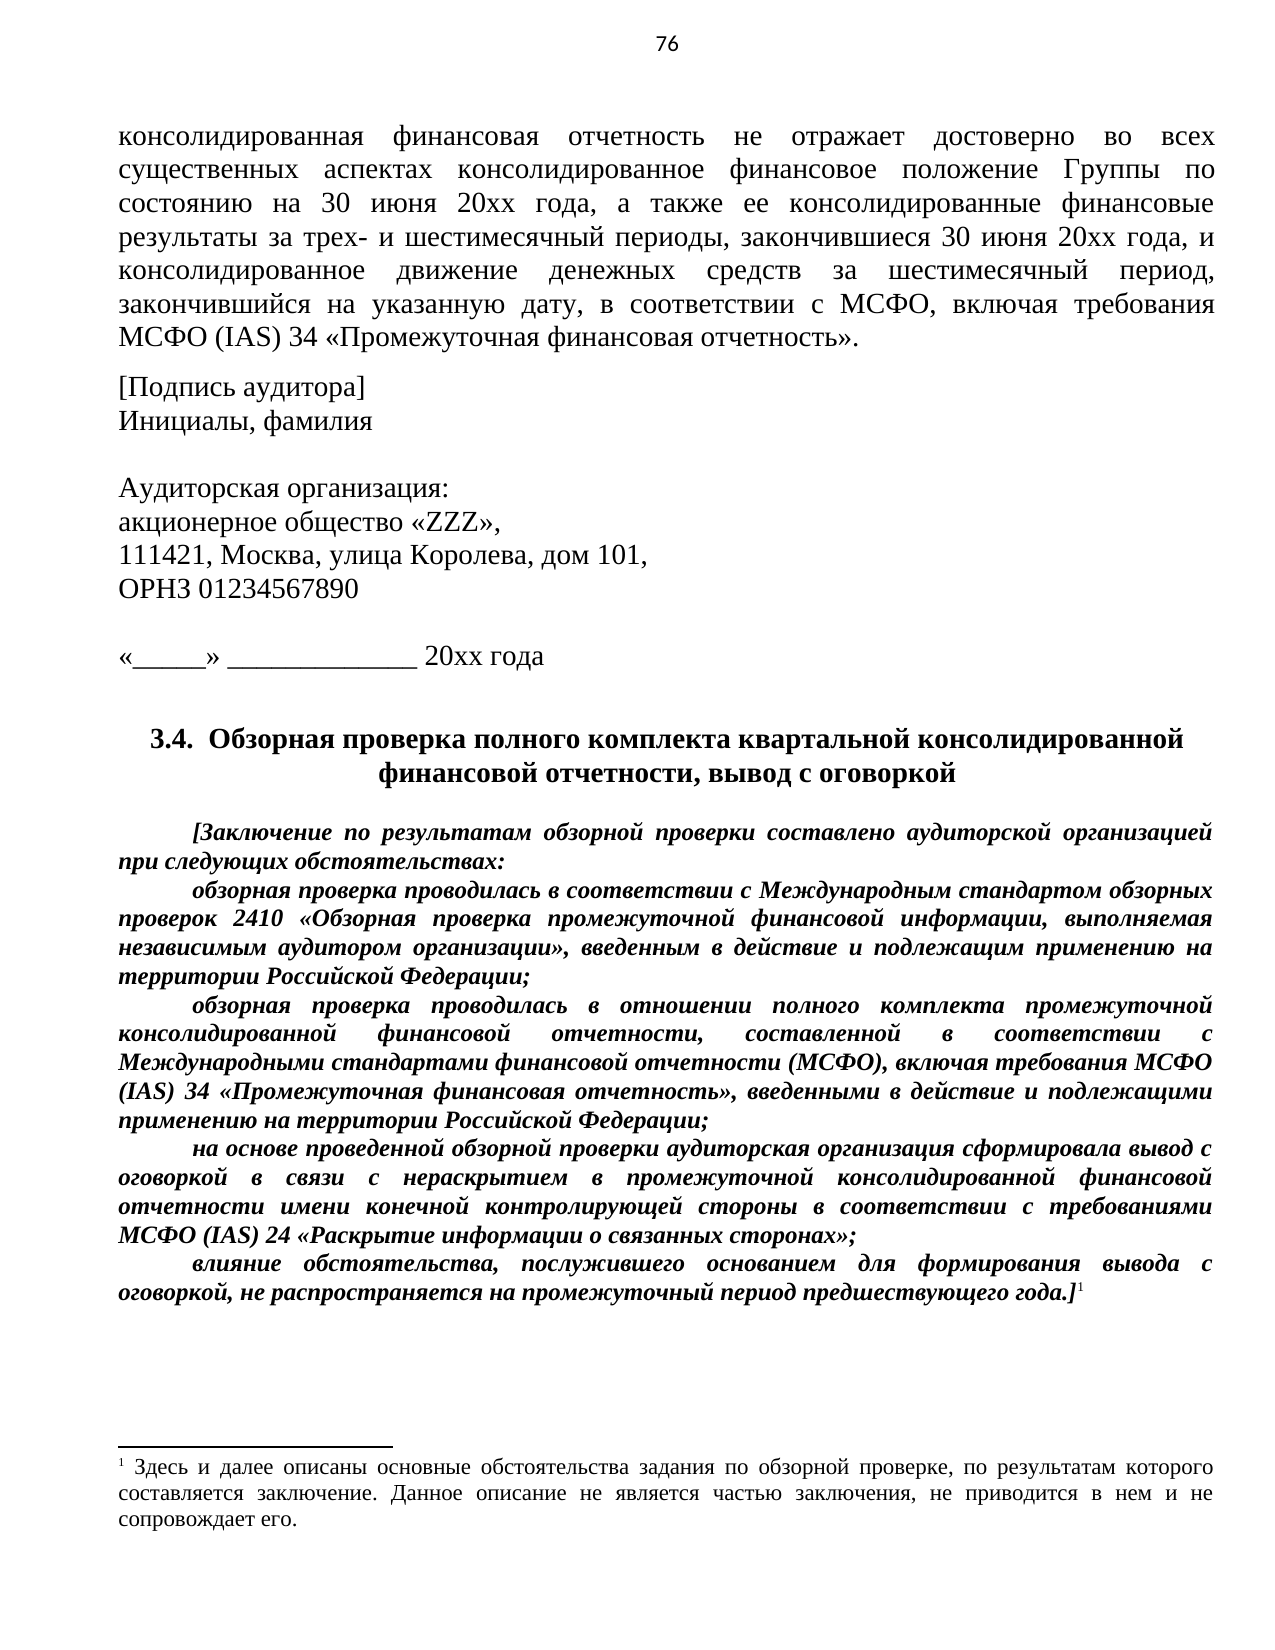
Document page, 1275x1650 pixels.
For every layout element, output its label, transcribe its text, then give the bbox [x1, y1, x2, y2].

text обзорная проверка проводилась в отношении полного комплекта промежуточной консолидированной финансовой отчетности, составленной в соответствии с Международными стандартами финансовой отчетности (МСФО), включая требования МСФО (IAS) 34 «Промежуточная финансовая отчетность», введенными в действие и подлежащими применению на территории Российской Федерации; [118, 990, 1216, 1133]
text [Заключение по результатам обзорной проверки составлено аудиторской организацией при следующих обстоятельствах: [118, 817, 1216, 875]
text «_____» _____________ 20хх года [118, 638, 1216, 671]
text 3.4. Обзорная проверка полного комплекта квартальной консолидированной финансовой отчетности, вывод с оговоркой [118, 721, 1216, 788]
text влияние обстоятельства, послужившего основанием для формирования вывода с оговоркой, не распространяется на промежуточный период предшествующего года.] [118, 1248, 1216, 1306]
text Инициалы, фамилия [118, 403, 1216, 437]
text обзорная проверка проводилась в соответствии с Международным стандартом обзорных проверок 2410 «Обзорная проверка промежуточной финансовой информации, выполняемая независимым аудитором организации», введенным в действие и подлежащим применению на территории Российской Федерации; [118, 875, 1216, 990]
text ОРНЗ 01234567890 [118, 571, 1216, 604]
text акционерное общество «ZZZ», [118, 504, 1216, 537]
text [Подпись аудитора] [118, 369, 1216, 403]
text на основе проведенной обзорной проверки аудиторская организация сформировала вывод с оговоркой в связи с нераскрытием в промежуточной консолидированной финансовой отчетности имени конечной контролирующей стороны в соответствии с требованиями МСФО (IAS) 24 «Раскрытие информации о связанных сторонах»; [118, 1133, 1216, 1248]
text Аудиторская организация: [118, 470, 1216, 504]
text 111421, Москва, улица Королева, дом 101, [118, 537, 1216, 571]
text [118, 118, 1216, 353]
